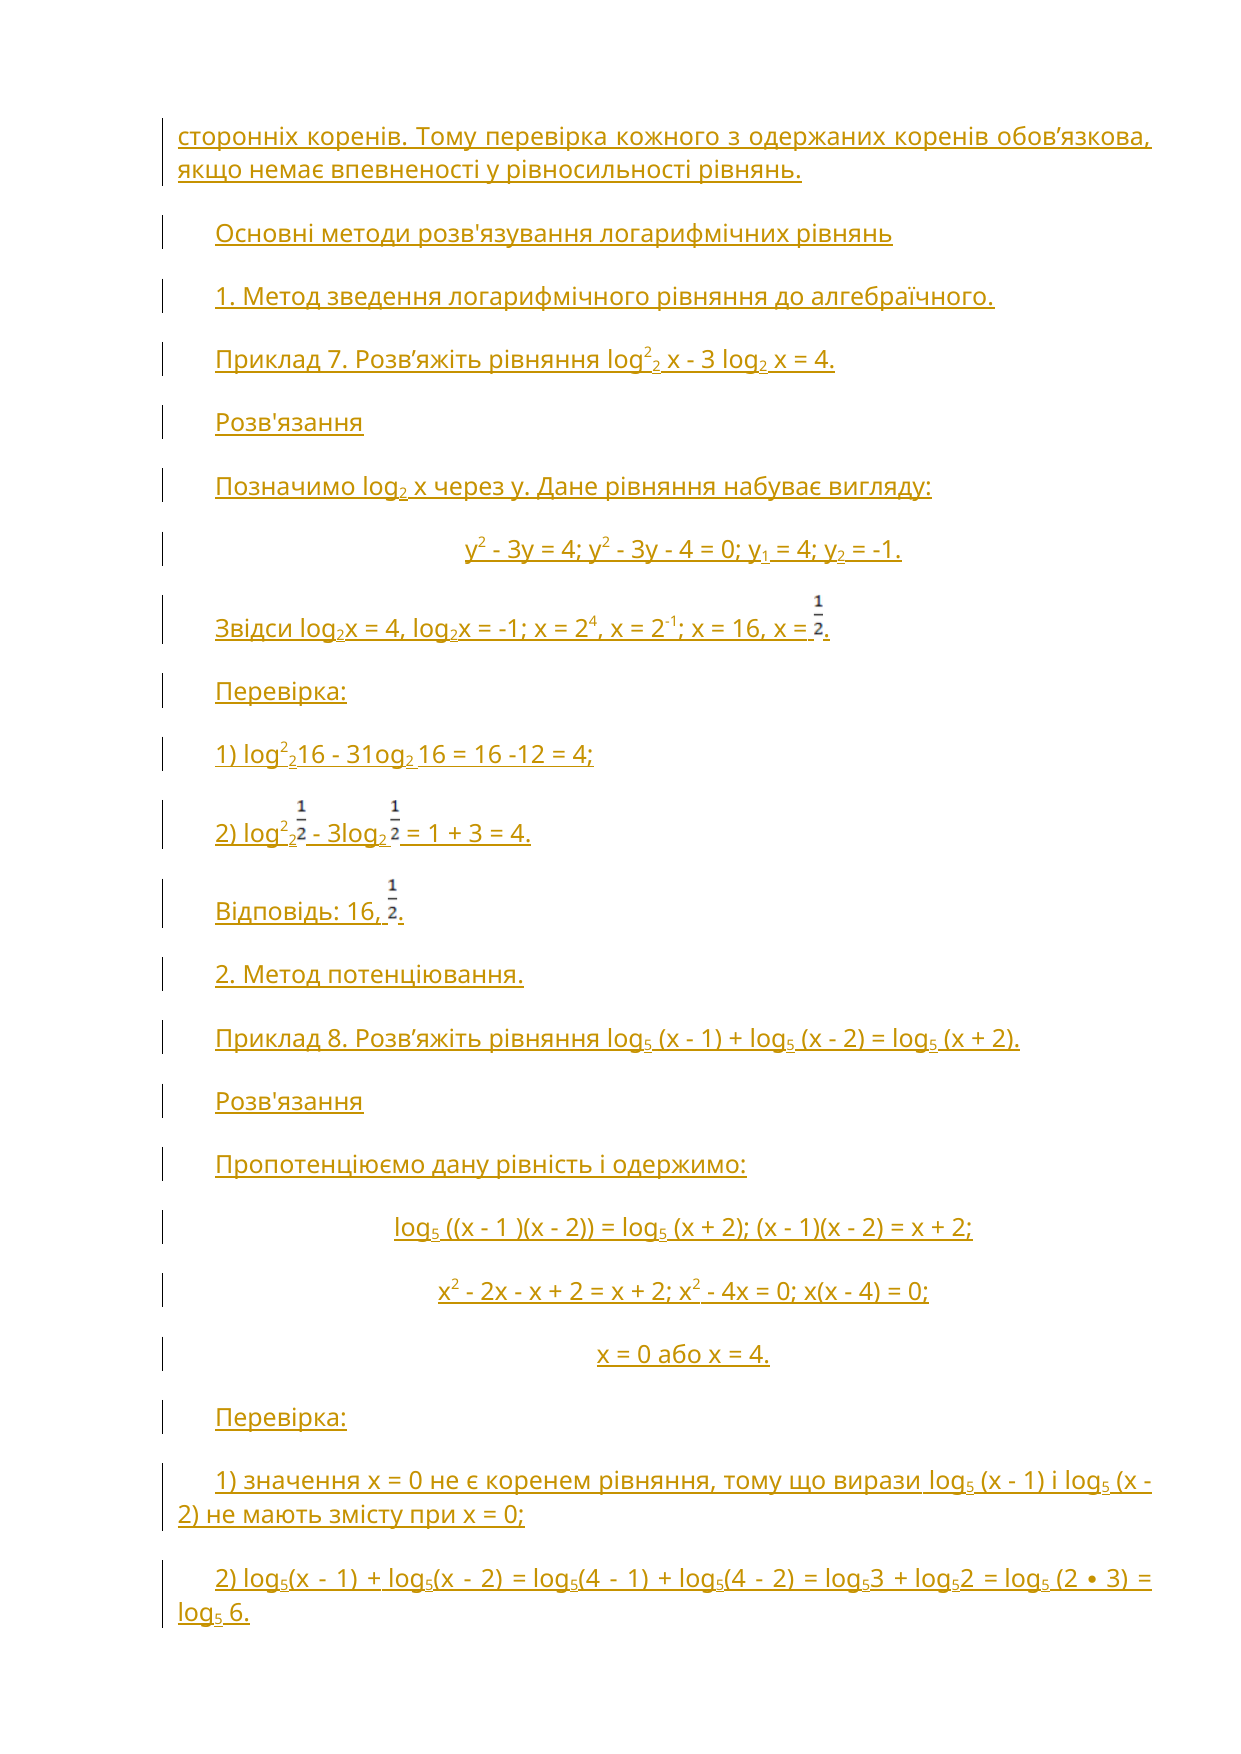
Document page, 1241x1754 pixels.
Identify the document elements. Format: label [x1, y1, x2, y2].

picture [390, 800, 400, 842]
picture [296, 800, 307, 842]
picture [813, 594, 823, 637]
picture [387, 878, 398, 921]
